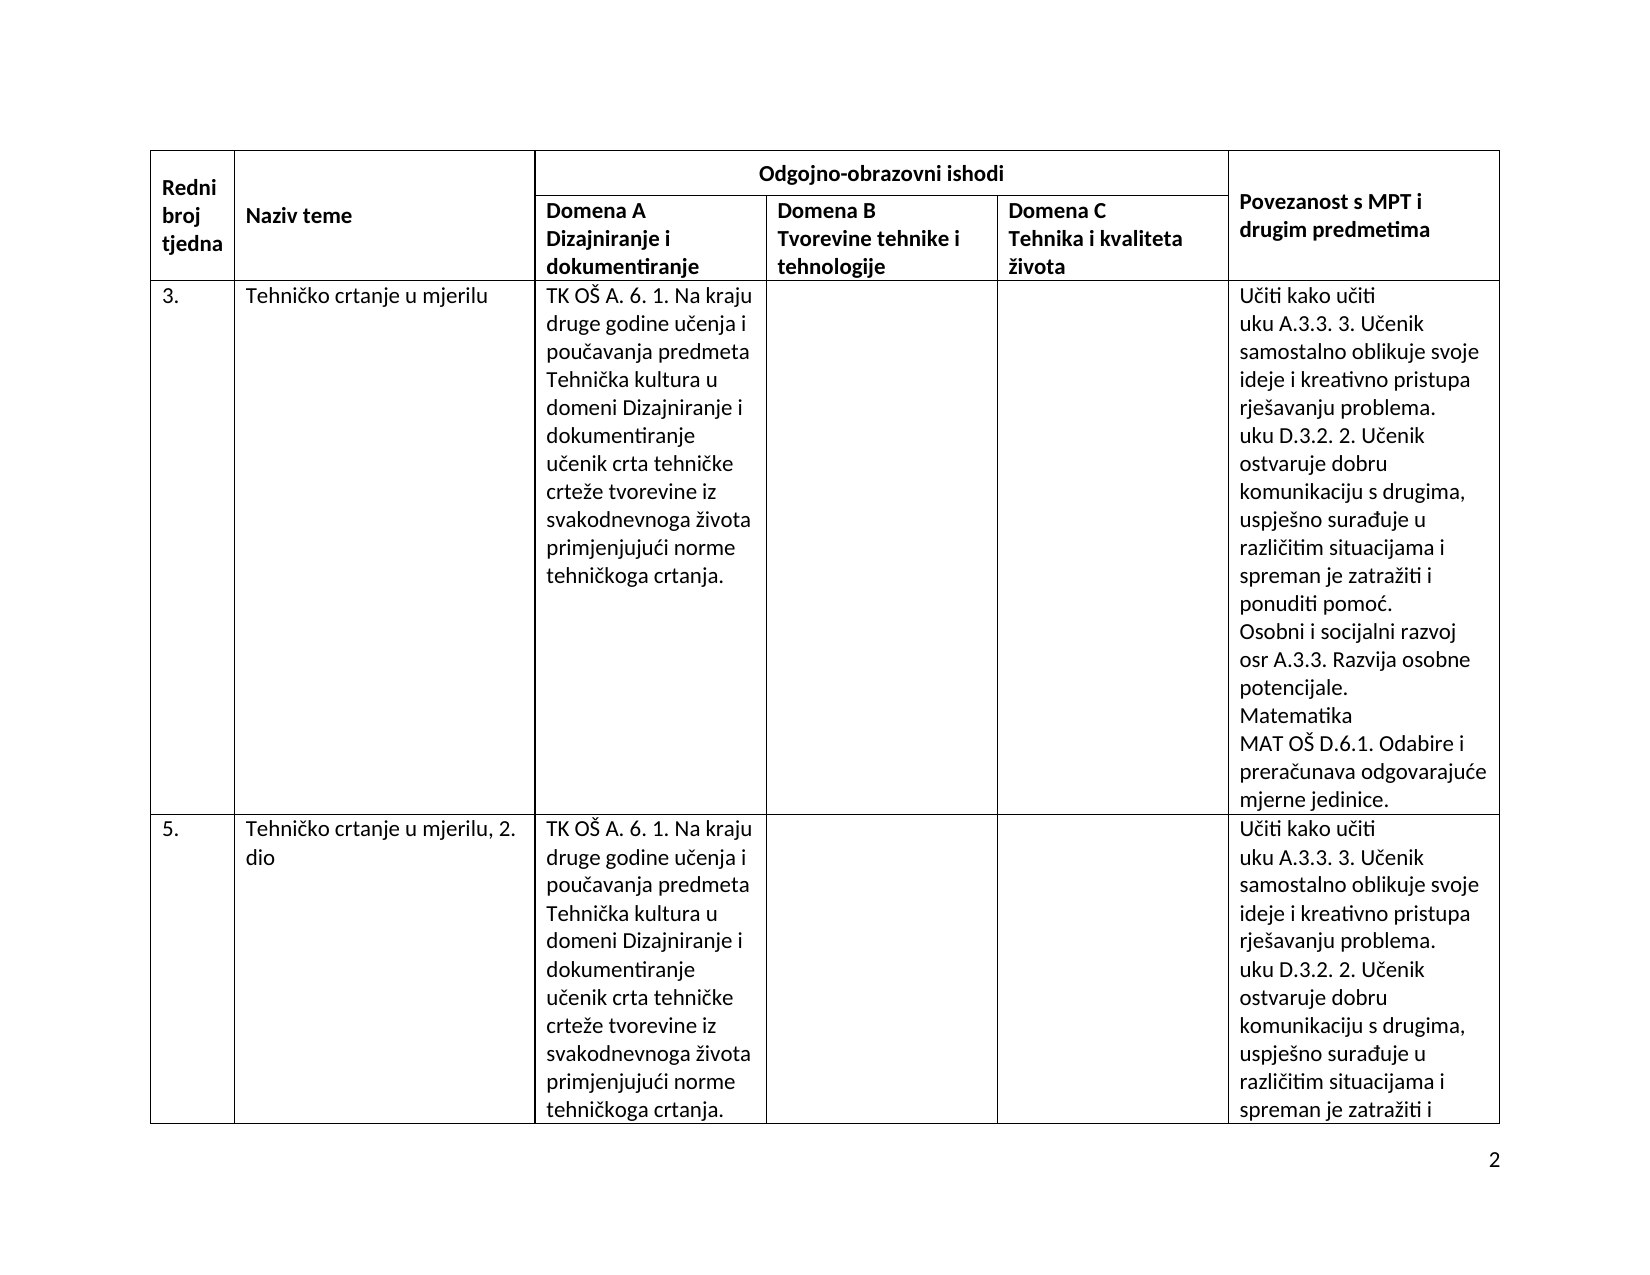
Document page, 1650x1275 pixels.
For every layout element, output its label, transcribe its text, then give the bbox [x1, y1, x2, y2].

table_cell [767, 815, 997, 1123]
table_cell Domena B Tvorevine tehnike i tehnologije [767, 196, 997, 280]
table_cell 5. [151, 815, 234, 1123]
table_cell 3. [151, 281, 234, 813]
table_header Odgojno-obrazovni ishodi [536, 151, 1228, 195]
table_cell Učiti kako učiti uku A.3.3. 3. Učenik samostalno oblikuje svoje ideje i kreativno pristupa rješavanju problema. uku D.3.2. 2. Učenik ostvaruje dobru komunikaciju s drugima, uspješno surađuje u različitim situacijama i spreman je zatražiti i ponuditi pomoć. Osobni i socijalni razvoj osr A.3.3. Razvija osobne potencijale. Matematika MAT OŠ D.6.1. Odabire i preračunava odgovarajuće mjerne jedinice. [1229, 281, 1499, 813]
table_cell Tehničko crtanje u mjerilu, 2. dio [235, 815, 534, 1123]
table_cell [998, 281, 1228, 813]
table_header Povezanost s MPT i drugim predmetima [1229, 151, 1499, 280]
table_cell Tehničko crtanje u mjerilu [235, 281, 534, 813]
table_cell [767, 281, 997, 813]
table_cell Domena C Tehnika i kvaliteta života [998, 196, 1228, 280]
table_header Redni broj tjedna [151, 151, 234, 280]
table_cell [998, 815, 1228, 1123]
table_cell Domena A Dizajniranje i dokumentiranje [536, 196, 766, 280]
table_header Naziv teme [235, 151, 534, 280]
